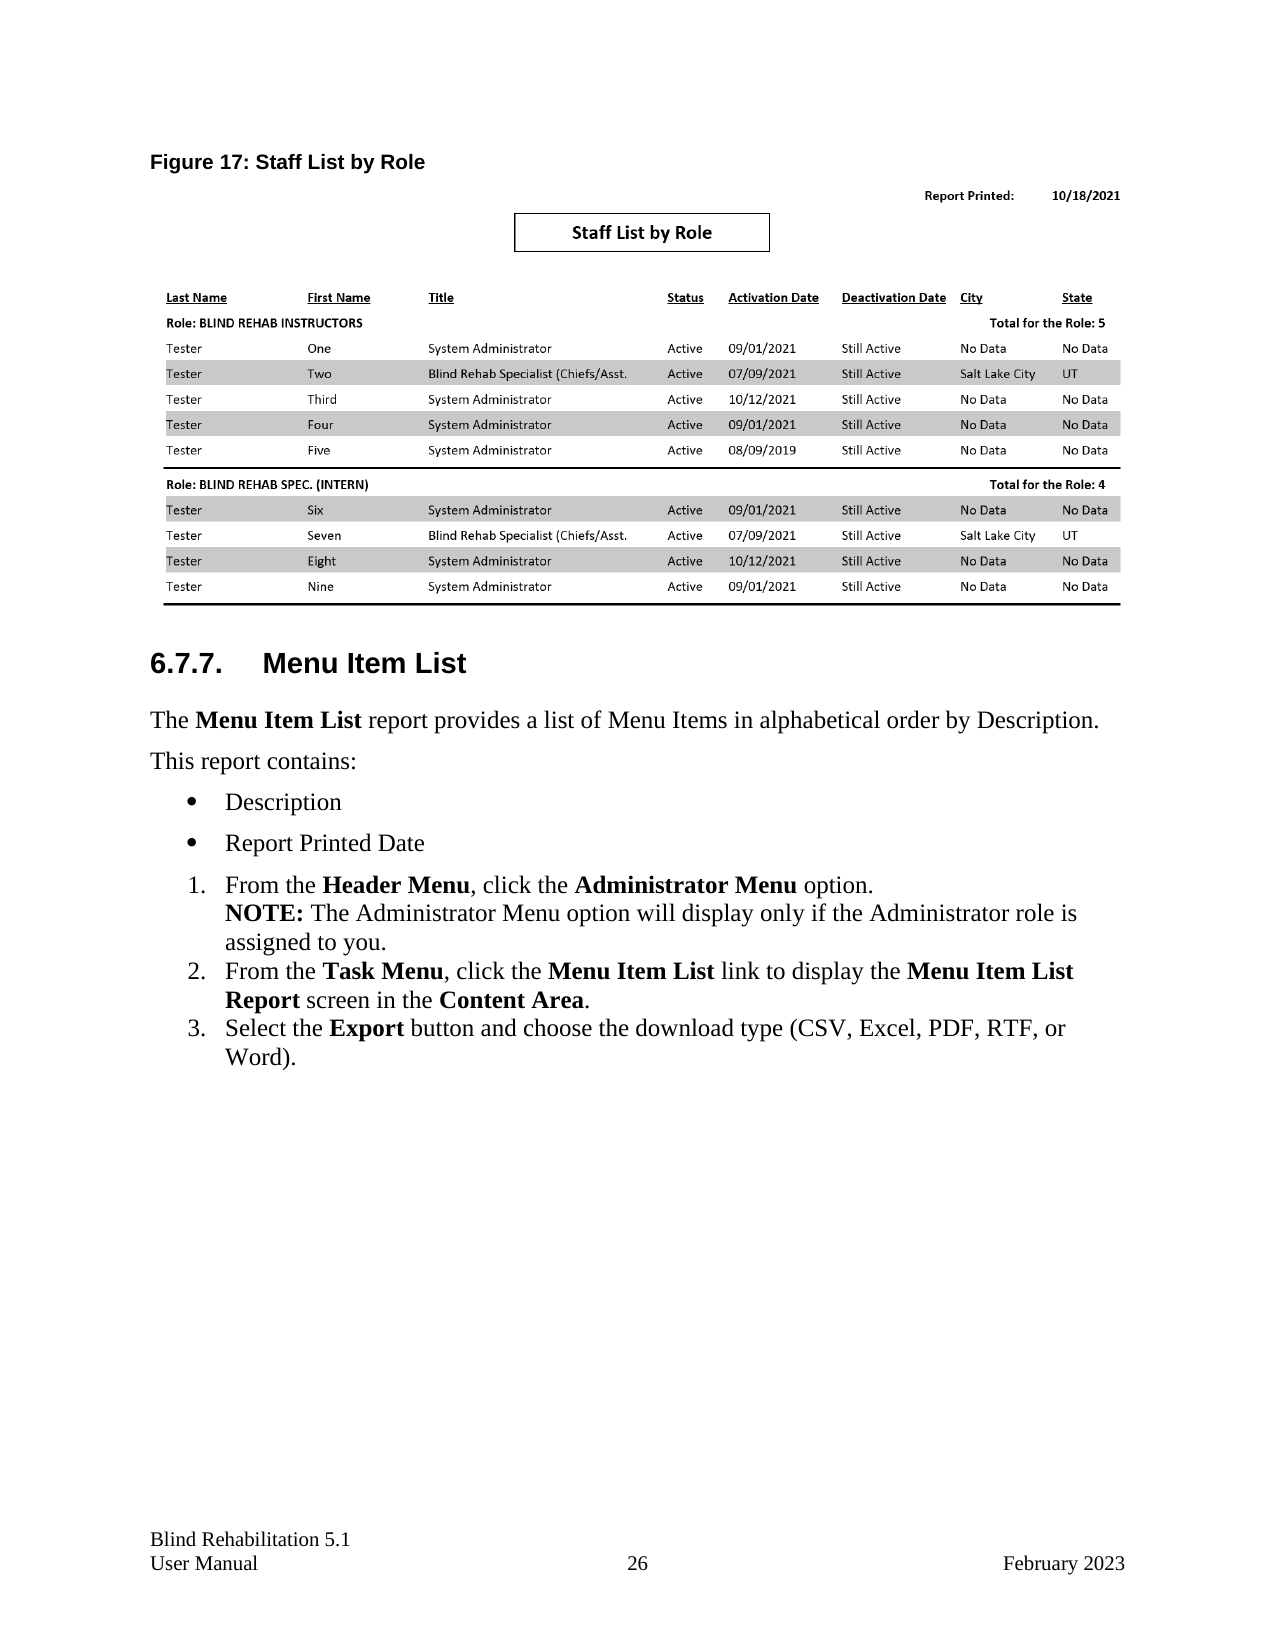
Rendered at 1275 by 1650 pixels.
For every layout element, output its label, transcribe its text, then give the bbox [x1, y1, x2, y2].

picture [150, 180, 1125, 609]
text Description [187, 787, 1125, 816]
subtitle Menu Item List [150, 646, 1125, 680]
list From the Header Menu, click the Administrator Menu option. [187, 870, 1125, 898]
text From the Task Menu, click the Menu Item List link to display the Menu Item List Report screen in the Content Area. [187, 956, 1125, 1013]
list NOTE: The Administrator Menu option will display only if the Administrator role is assigned to you. [225, 898, 1125, 956]
text The Menu Item List report provides a list of Menu Items in alphabetical order by Description. [150, 705, 1125, 733]
text Select the Export button and choose the download type (CSV, Excel, PDF, RTF, or Word). [187, 1013, 1125, 1071]
text Figure 17: Staff List by Role [150, 150, 1125, 174]
text This report contains: [150, 746, 1125, 775]
text Report Printed Date [187, 828, 1125, 857]
